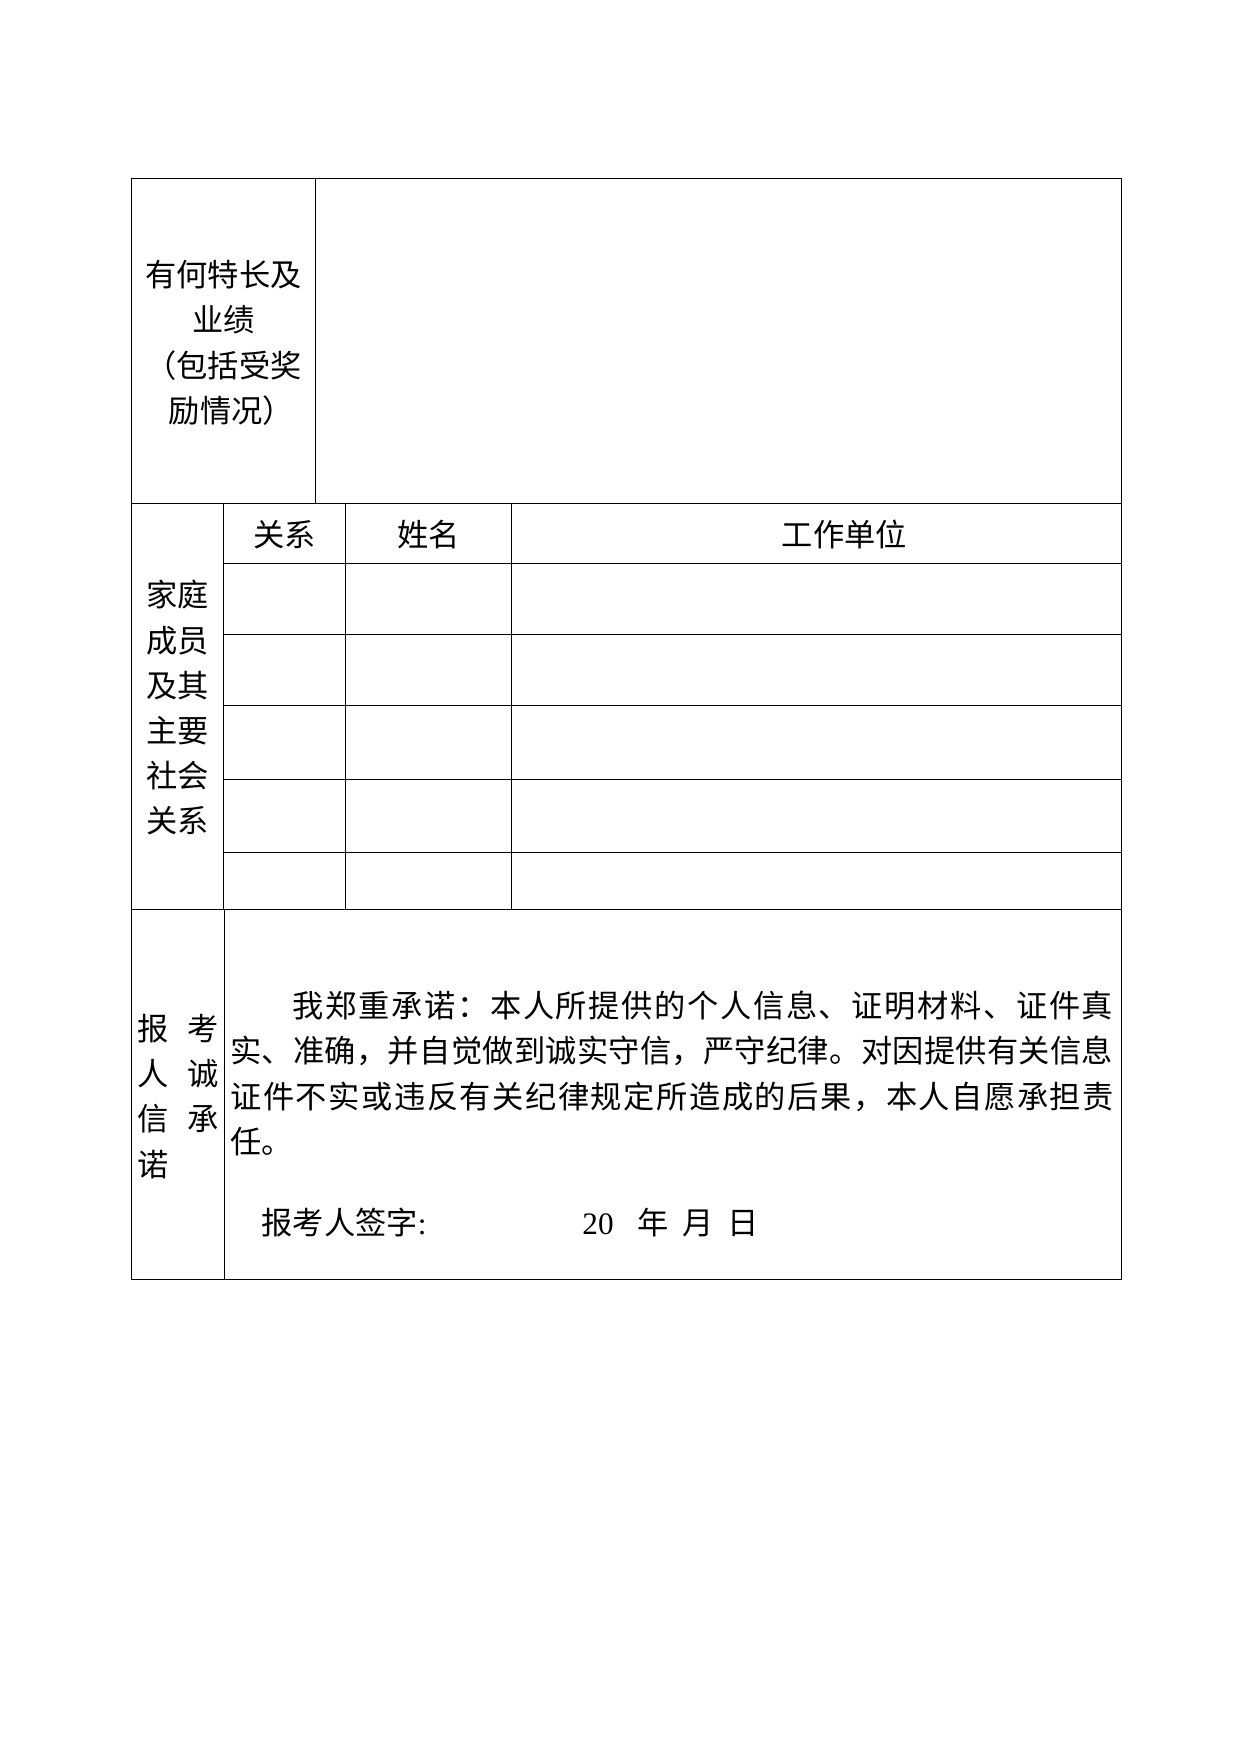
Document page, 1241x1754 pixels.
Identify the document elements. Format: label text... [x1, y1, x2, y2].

table_cell [224, 564, 345, 633]
table_cell [512, 564, 1121, 633]
table_cell [346, 635, 511, 705]
table_cell 家庭 成员 及其 主要 社会 关系 [132, 504, 223, 909]
table_cell [346, 706, 511, 779]
table_cell 姓名 [346, 504, 511, 563]
table_cell [346, 853, 511, 909]
table_cell [346, 564, 511, 633]
table_cell 我郑重承诺：本人所提供的个人信息、证明材料、证件真实、准确，并自觉做到诚实守信，严守纪律。对因提供有关信息证件不实或违反有关纪律规定所造成的后果，本人自愿承担责任。 报考人签字: 20 年 月 日 [225, 910, 1121, 1279]
table_cell [512, 780, 1121, 852]
table_cell [224, 853, 345, 909]
table_cell [512, 853, 1121, 909]
table_cell [224, 780, 345, 852]
table_cell 工作单位 [512, 504, 1121, 563]
table_cell [316, 179, 1121, 502]
table_cell 有何特长及业绩 （包括受奖励情况） [132, 179, 315, 502]
table_cell 报考人诚信承诺 [132, 910, 224, 1279]
table_cell [224, 706, 345, 779]
table_cell [512, 706, 1121, 779]
table_cell [512, 635, 1121, 705]
table_cell [346, 780, 511, 852]
table_cell [224, 635, 345, 705]
table_cell 关系 [224, 504, 345, 563]
